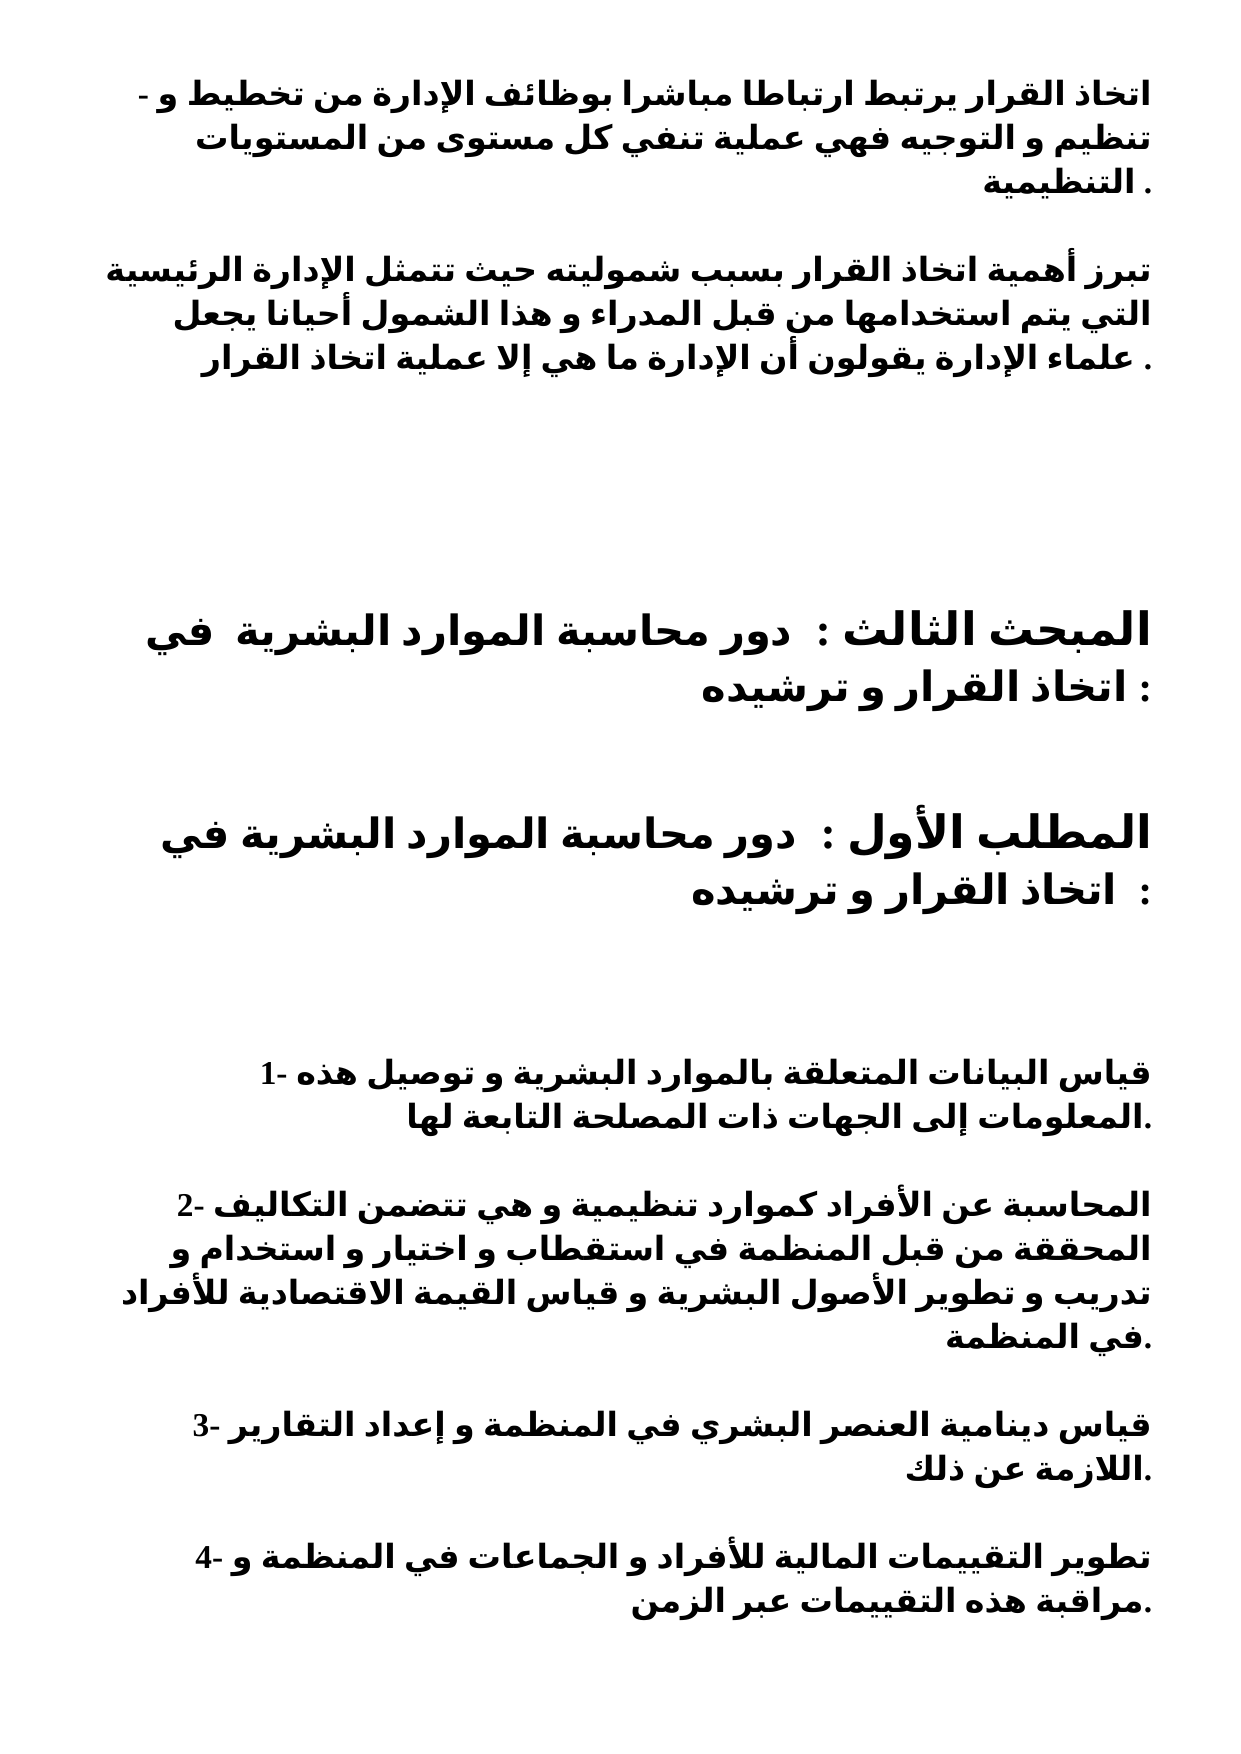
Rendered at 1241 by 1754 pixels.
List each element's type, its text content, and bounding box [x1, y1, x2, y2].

text 3- قياس دينامية العنصر البشري في المنظمة و إعداد التقارير اللازمة عن ذلك. [103, 1405, 1152, 1488]
text المطلب الأول : دور محاسبة الموارد البشرية في اتخاذ القرار و ترشيده : [103, 806, 1152, 913]
text تبرز أهمية اتخاذ القرار بسبب شموليته حيث تتمثل الإدارة الرئيسية التي يتم استخدامها من قبل المدراء و هذا الشمول أحيانا يجعل علماء الإدارة يقولون أن الإدارة ما هي إلا عملية اتخاذ القرار . [103, 250, 1152, 377]
text المبحث الثالث : دور محاسبة الموارد البشرية في اتخاذ القرار و ترشيده : [103, 603, 1152, 710]
text 1- قياس البيانات المتعلقة بالموارد البشرية و توصيل هذه المعلومات إلى الجهات ذات المصلحة التابعة لها. [103, 1053, 1152, 1135]
text 4- تطوير التقييمات المالية للأفراد و الجماعات في المنظمة و مراقبة هذه التقييمات عبر الزمن. [103, 1538, 1152, 1620]
text 2- المحاسبة عن الأفراد كموارد تنظيمية و هي تتضمن التكاليف المحققة من قبل المنظمة في استقطاب و اختيار و استخدام و تدريب و تطوير الأصول البشرية و قياس القيمة الاقتصادية للأفراد في المنظمة. [103, 1185, 1152, 1356]
text - اتخاذ القرار يرتبط ارتباطا مباشرا بوظائف الإدارة من تخطيط و تنظيم و التوجيه فهي عملية تنفي كل مستوى من المستويات التنظيمية . [103, 74, 1152, 200]
